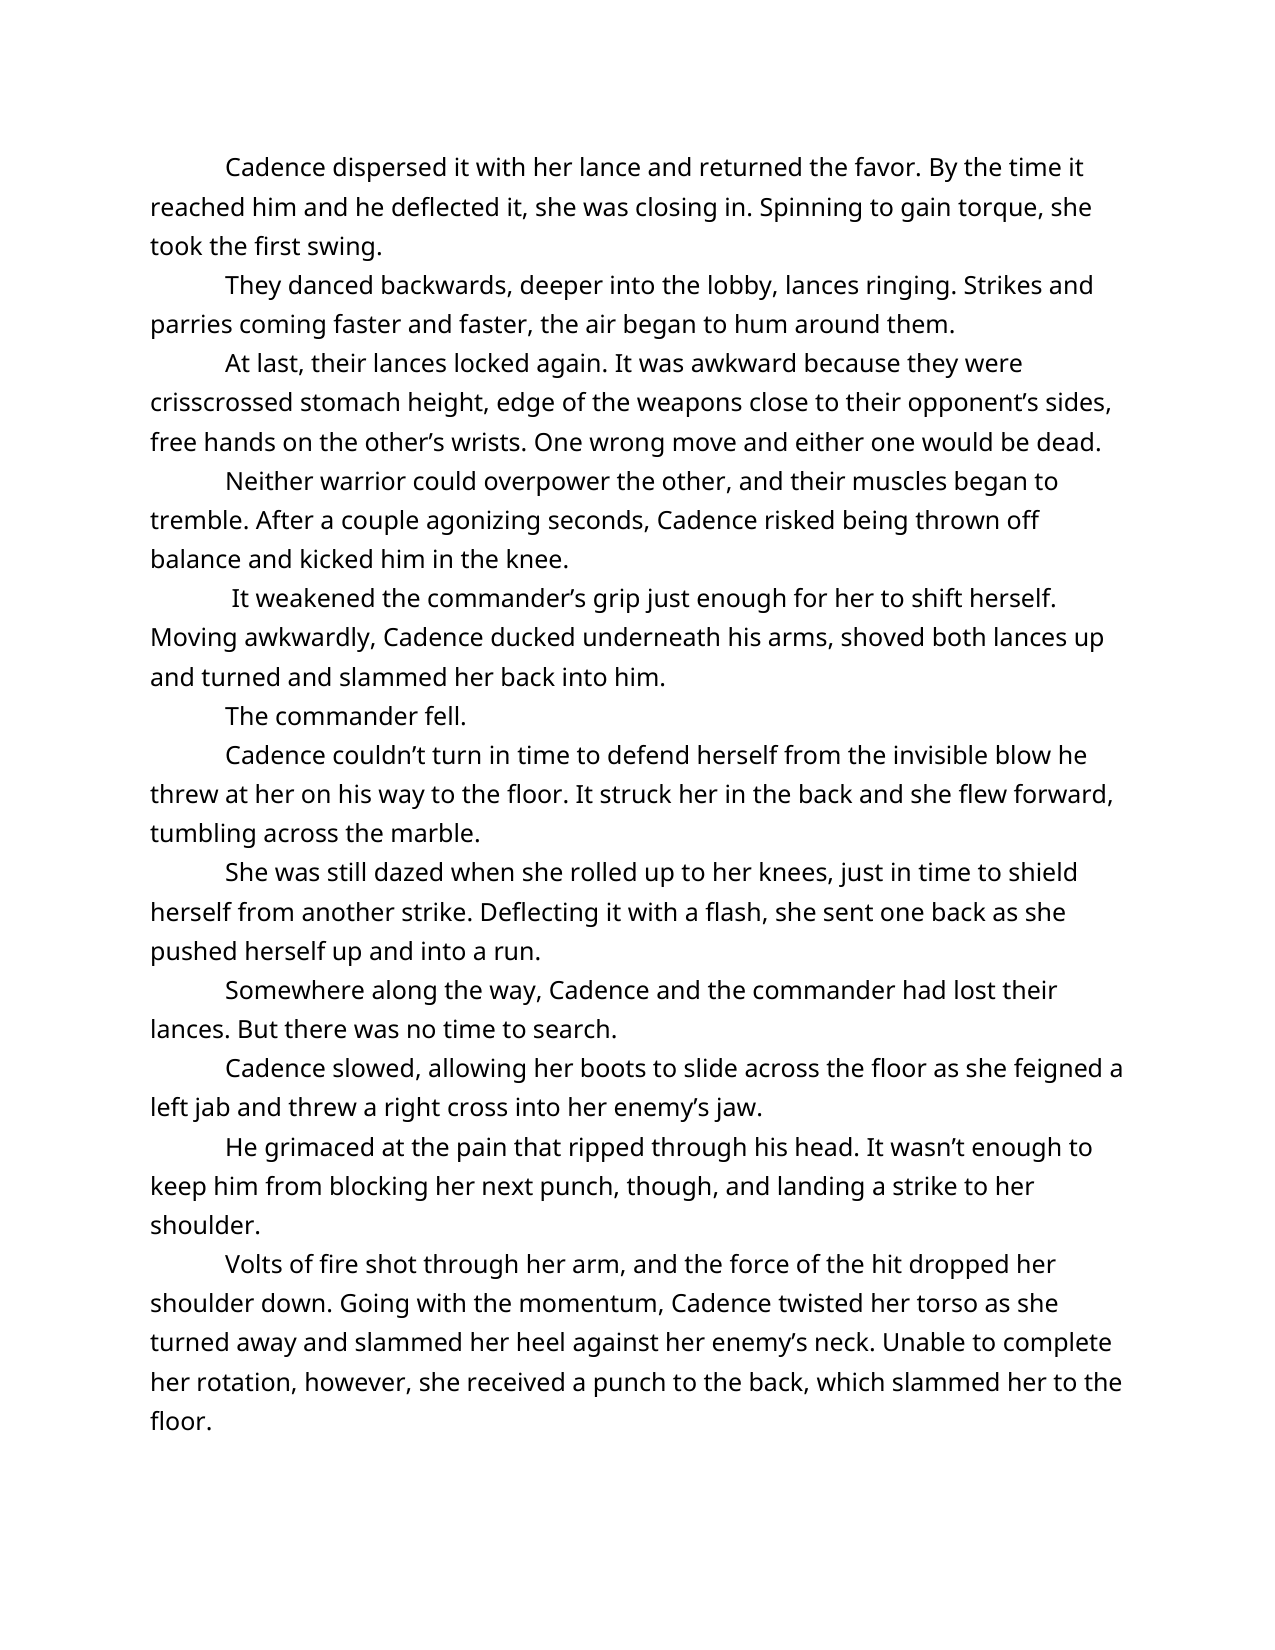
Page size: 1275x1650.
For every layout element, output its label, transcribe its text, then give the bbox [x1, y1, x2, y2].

text Volts of fire shot through her arm, and the force of the hit dropped her shoulder down. Going with the momentum, Cadence twisted her torso as she turned away and slammed her heel against her enemy’s neck. Unable to complete her rotation, however, she received a punch to the back, which slammed her to the floor. [150, 1247, 1125, 1437]
text Cadence couldn’t turn in time to defend herself from the invisible blow he threw at her on his way to the floor. It struck her in the back and she flew forward, tumbling across the marble. [150, 737, 1125, 850]
text Cadence dispersed it with her lance and returned the favor. By the time it reached him and he deflected it, she was closing in. Spinning to gain torque, she took the first swing. [150, 150, 1125, 262]
text They danced backwards, deeper into the lobby, lances ringing. Strikes and parries coming faster and faster, the air began to hum around them. [150, 267, 1125, 341]
text Neither warrior could overpower the other, and their muscles began to tremble. After a couple agonizing seconds, Cadence risked being thrown off balance and kicked him in the knee. [150, 463, 1125, 576]
text It weakened the commander’s grip just enough for her to shift herself. Moving awkwardly, Cadence ducked underneath his arms, shoved both lances up and turned and slammed her back into him. [150, 581, 1125, 693]
text She was still dazed when she rolled up to her knees, just in time to shield herself from another strike. Deflecting it with a flash, she sent one back as she pushed herself up and into a run. [150, 855, 1125, 967]
text Somewhere along the way, Cadence and the commander had lost their lances. But there was no time to search. [150, 972, 1125, 1046]
text At last, their lances locked again. It was awkward because they were crisscrossed stomach height, edge of the weapons close to their opponent’s sides, free hands on the other’s wrists. One wrong move and either one would be dead. [150, 346, 1125, 458]
text Cadence slowed, allowing her boots to slide across the floor as she feigned a left jab and threw a right cross into her enemy’s jaw. [150, 1051, 1125, 1124]
text The commander fell. [150, 698, 1125, 732]
text He grimaced at the pain that ripped through his head. It wasn’t enough to keep him from blocking her next punch, though, and landing a strike to her shoulder. [150, 1129, 1125, 1242]
